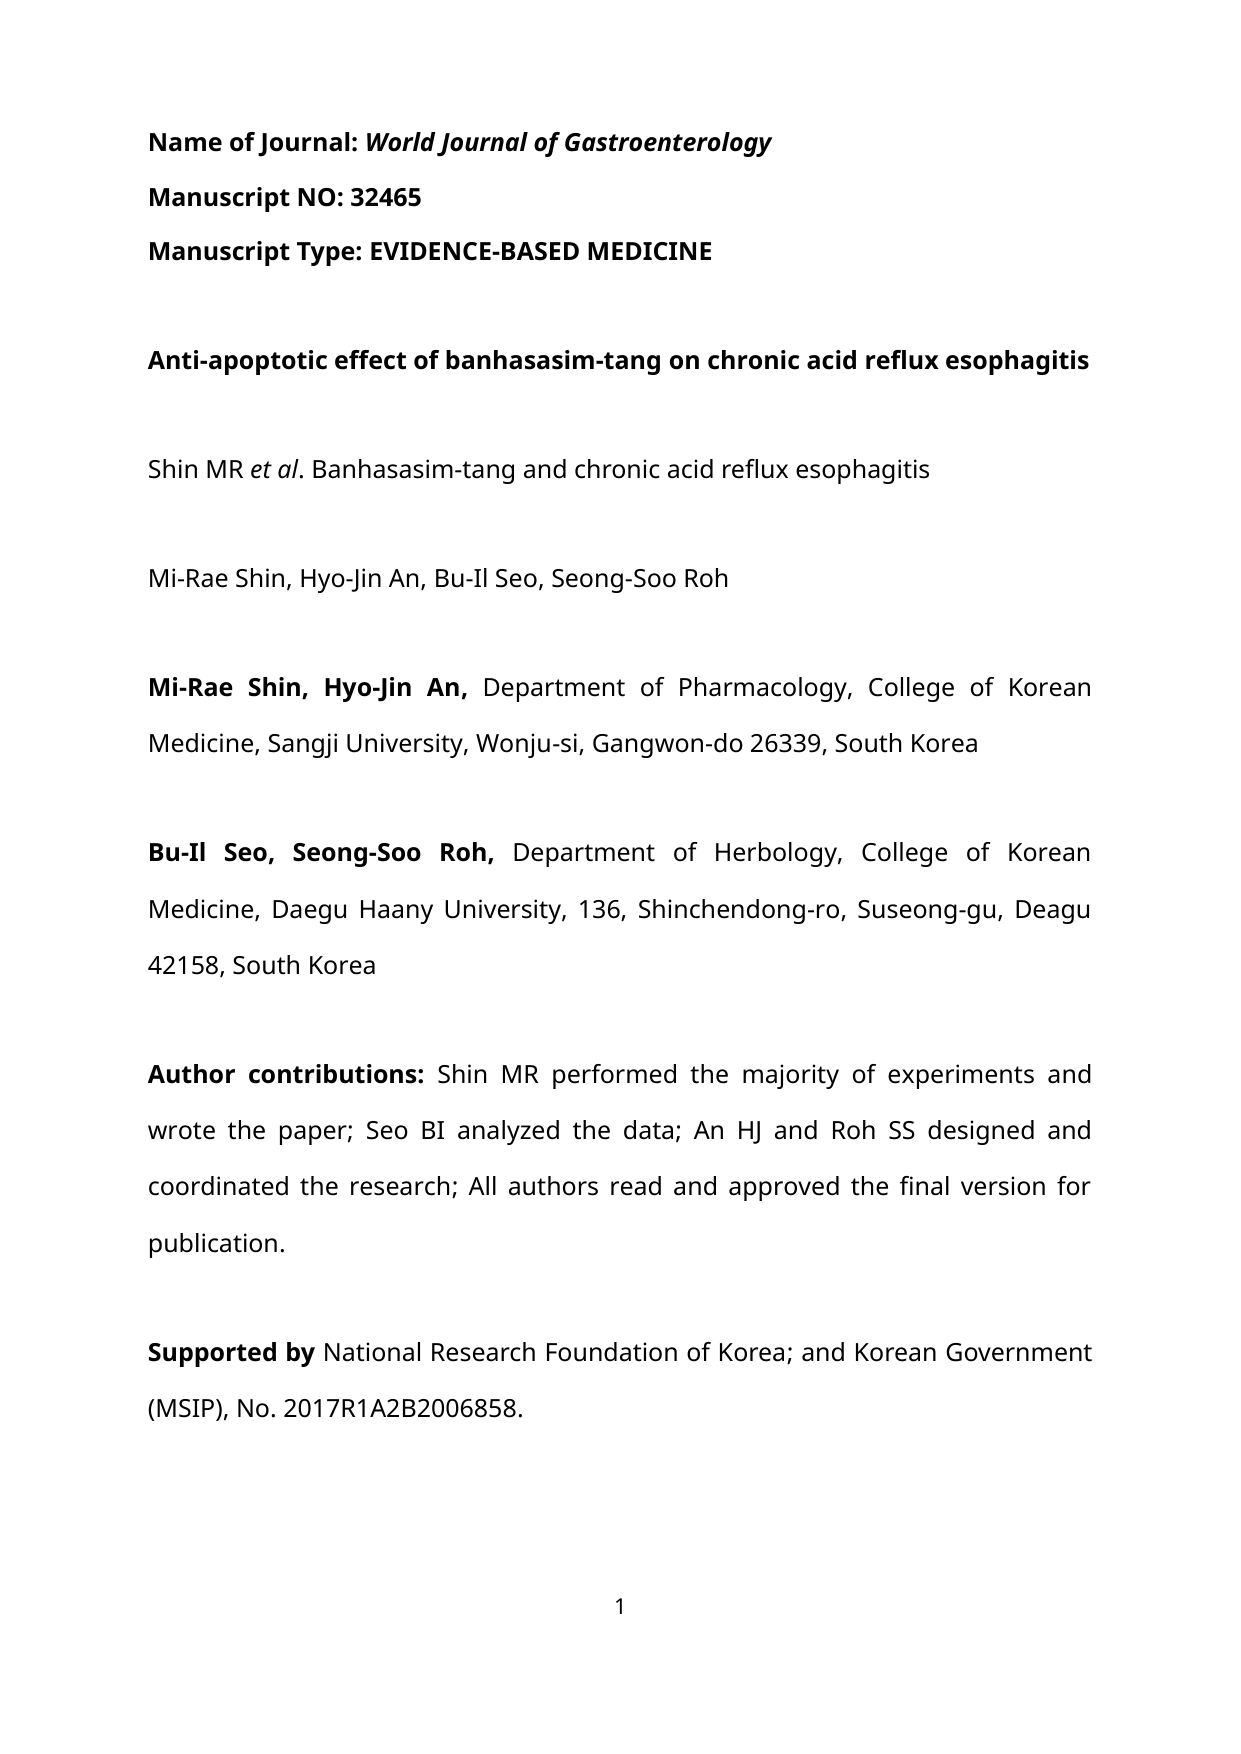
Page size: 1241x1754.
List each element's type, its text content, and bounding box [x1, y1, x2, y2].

text supported by National Research Foundation of Korea; and Korean government (MSIP), No. 2017R1A2B2006858. [148, 1332, 1092, 1426]
text Shin MR et al. Banhasasim-tang and chronic acid reflux esophagitis [148, 450, 1092, 488]
text Name of Journal: World Journal of Gastroenterology [148, 123, 1092, 161]
text Anti-apoptotic effect of banhasasim-tang on chronic acid reflux esophagitis [148, 341, 1092, 379]
text Author contributions: Shin MR performed the majority of experiments and wrote the paper; Seo BI analyzed the data; An HJ and Roh SS designed and coordinated the research; All authors read and approved the final version for publication. [148, 1055, 1092, 1261]
text Mi-Rae Shin, Hyo-Jin An, Department of Pharmacology, College of Korean Medicine, Sangji University, Wonju‑si, Gangwon‑do 26339, South Korea [148, 668, 1092, 762]
text Manuscript Type: Evidence-Based Medicine [148, 232, 1092, 270]
text Mi-Rae Shin, Hyo-Jin An, Bu-Il Seo, Seong-Soo Roh [148, 559, 1092, 597]
text Bu-Il Seo, Seong-Soo Roh, Department of Herbology, College of Korean Medicine, Daegu Haany University, 136, Shinchendong-ro, Suseong-gu, Deagu 42158, South Korea [148, 833, 1092, 983]
text Manuscript NO: 32465 [148, 178, 1092, 215]
